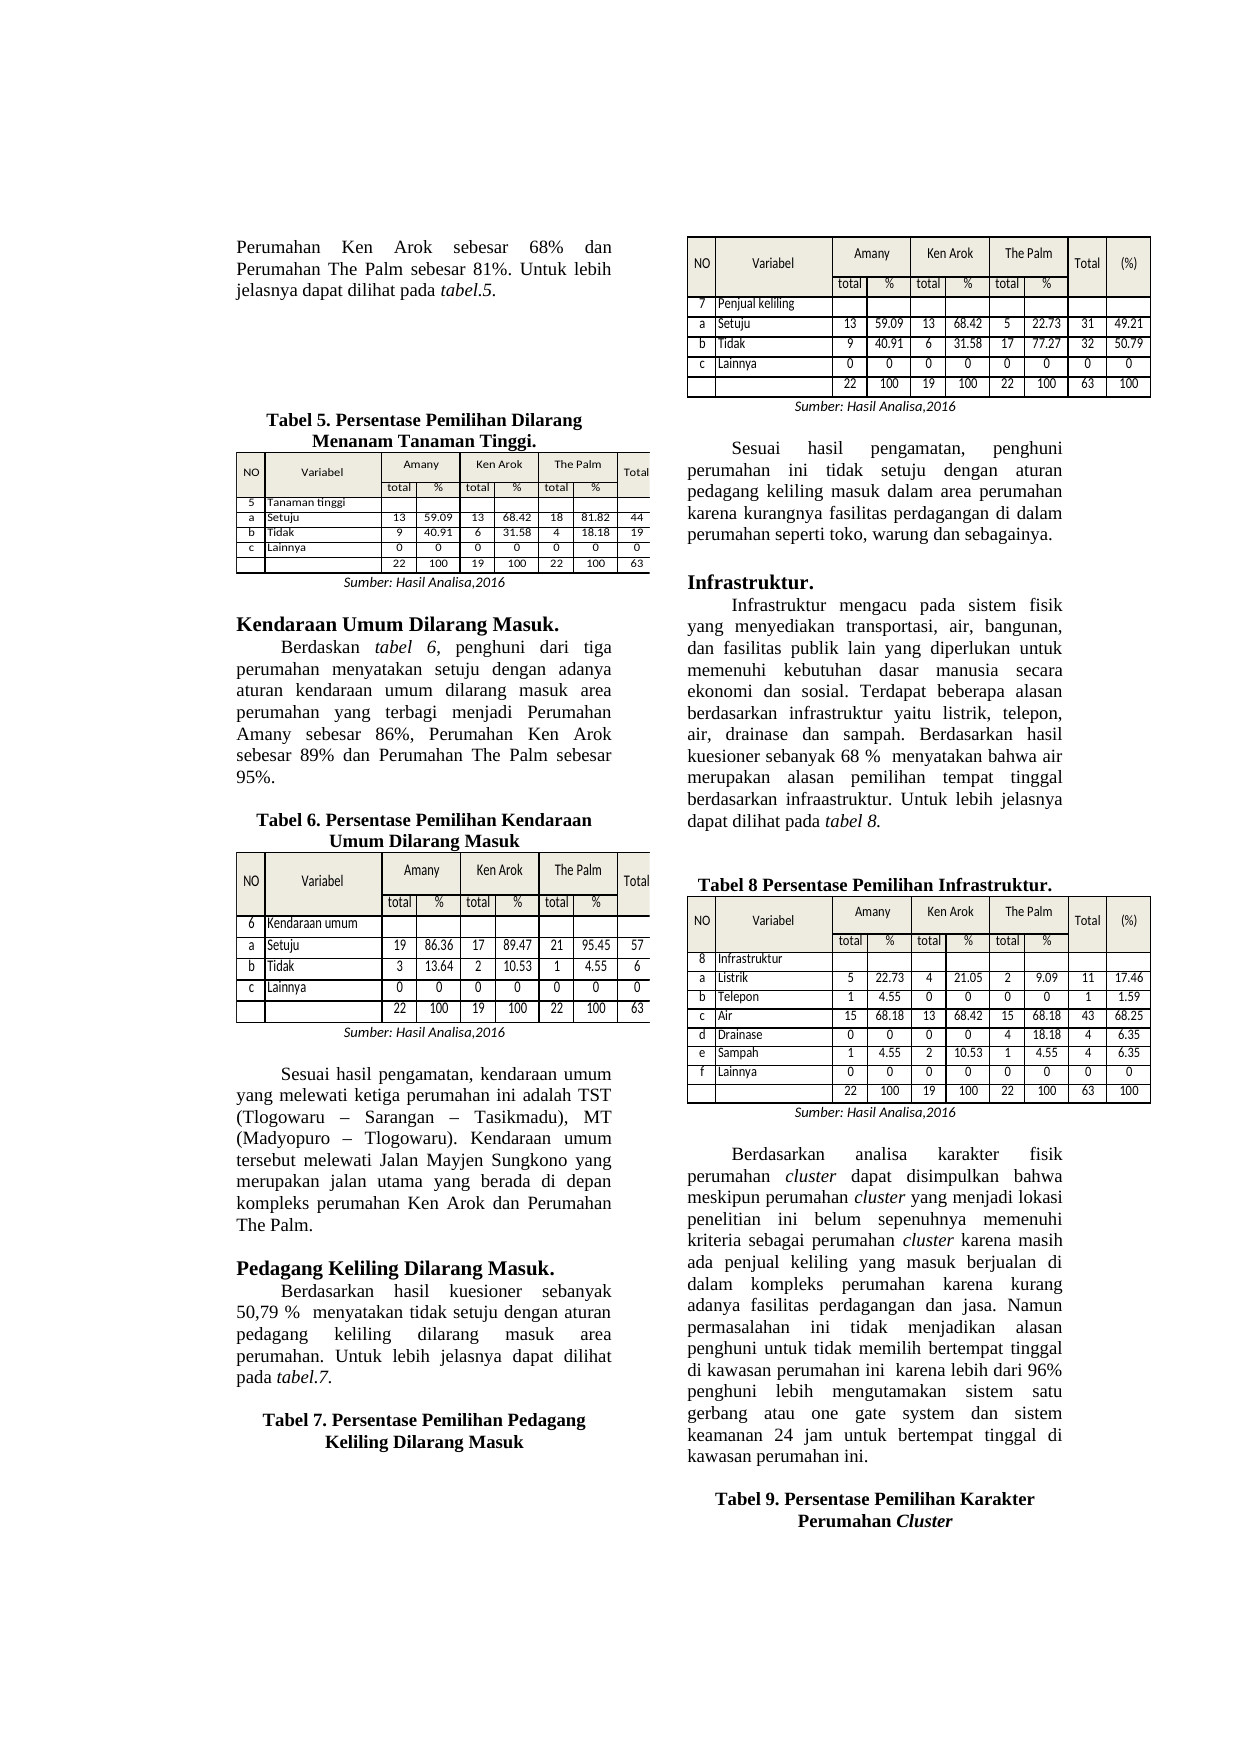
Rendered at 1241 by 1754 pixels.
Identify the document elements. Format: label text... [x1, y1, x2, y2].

text Berdasarkan hasil kuesioner sebanyak 50,79 % menyatakan tidak setuju dengan aturan pedagang keliling dilarang masuk area perumahan. Untuk lebih jelasnya dapat dilihat pada tabel.7. [236, 1280, 612, 1388]
text Tabel 9. Persentase Pemilihan Karakter [687, 1488, 1063, 1510]
text Sesuai hasil pengamatan, kendaraan umum yang melewati ketiga perumahan ini adalah TST (Tlogowaru – Sarangan – Tasikmadu), MT (Madyopuro – Tlogowaru). Kendaraan umum tersebut melewati Jalan Mayjen Sungkono yang merupakan jalan utama yang berada di depan kompleks perumahan Ken Arok dan Perumahan The Palm. [236, 1062, 612, 1235]
text Tabel 7. Persentase Pemilihan Pedagang Keliling Dilarang Masuk [236, 1409, 612, 1452]
text Infrastruktur. [687, 570, 1063, 594]
text Berdaskan tabel 6, penghuni dari tiga perumahan menyatakan setuju dengan adanya aturan kendaraan umum dilarang masuk area perumahan yang terbagi menjadi Perumahan Amany sebesar 86%, Perumahan Ken Arok sebesar 89% dan Perumahan The Palm sebesar 95%. [236, 636, 612, 787]
text Sumber: Hasil Analisa,2016 [236, 1023, 612, 1041]
text Berdasarkan analisa karakter fisik perumahan cluster dapat disimpulkan bahwa meskipun perumahan cluster yang menjadi lokasi penelitian ini belum sepenuhnya memenuhi kriteria sebagai perumahan cluster karena masih ada penjual keliling yang masuk berjualan di dalam kompleks perumahan karena kurang adanya fasilitas perdagangan dan jasa. Namun permasalahan ini tidak menjadikan alasan penghuni untuk tidak memilih bertempat tinggal di kawasan perumahan ini karena lebih dari 96% penghuni lebih mengutamakan sistem satu gerbang atau one gate system dan sistem keamanan 24 jam untuk bertempat tinggal di kawasan perumahan ini. [687, 1143, 1063, 1467]
text Sumber: Hasil Analisa,2016 [236, 574, 612, 591]
text Sumber: Hasil Analisa,2016 [687, 398, 1063, 415]
text Perumahan Cluster [687, 1510, 1063, 1531]
text Tabel 6. Persentase Pemilihan Kendaraan Umum Dilarang Masuk [236, 809, 612, 852]
text Tabel 8 Persentase Pemilihan Infrastruktur. [687, 874, 1063, 896]
text Kendaraan Umum Dilarang Masuk. [236, 612, 612, 636]
text Sumber: Hasil Analisa,2016 [687, 1104, 1063, 1122]
text Sesuai hasil pengamatan, penghuni perumahan ini tidak setuju dengan aturan pedagang keliling masuk dalam area perumahan karena kurangnya fasilitas perdagangan di dalam perumahan seperti toko, warung dan sebagainya. [687, 437, 1063, 545]
text Tabel 5. Persentase Pemilihan Dilarang Menanam Tanaman Tinggi. [236, 409, 612, 452]
text Pedagang Keliling Dilarang Masuk. [236, 1256, 612, 1280]
text Infrastruktur mengacu pada sistem fisik yang menyediakan transportasi, air, bangunan, dan fasilitas publik lain yang diperlukan untuk memenuhi kebutuhan dasar manusia secara ekonomi dan sosial. Terdapat beberapa alasan berdasarkan infrastruktur yaitu listrik, telepon, air, drainase dan sampah. Berdasarkan hasil kuesioner sebanyak 68 % menyatakan bahwa air merupakan alasan pemilihan tempat tinggal berdasarkan infraastruktur. Untuk lebih jelasnya dapat dilihat pada tabel 8. [687, 594, 1063, 831]
